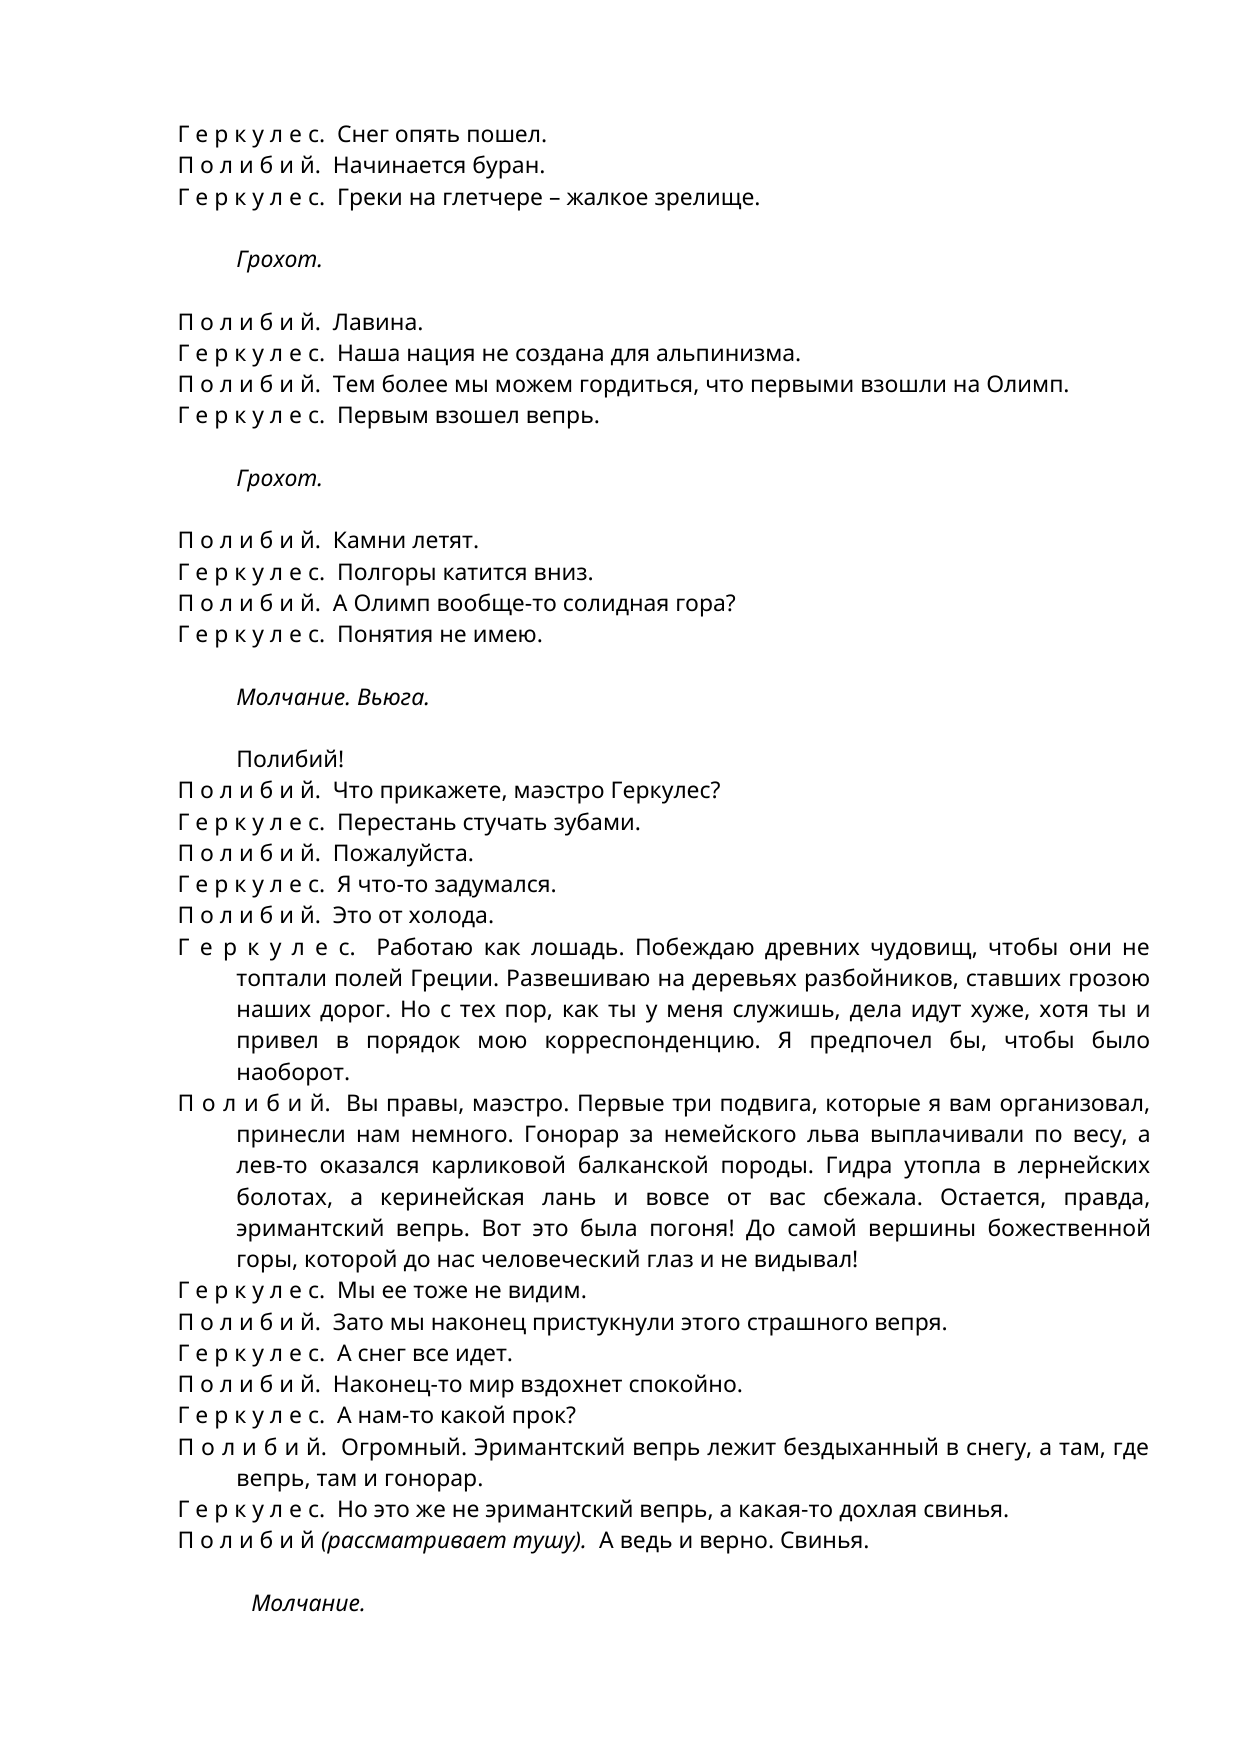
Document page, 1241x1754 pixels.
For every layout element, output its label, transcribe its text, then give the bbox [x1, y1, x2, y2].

text Грохот. [177, 243, 1152, 274]
text Г е р к у л е с. Греки на глетчере – жалкое зрелище. [177, 181, 1152, 212]
text П о л и б и й. Пожалуйста. [177, 837, 1152, 868]
text Г е р к у л е с. А нам-то какой прок? [177, 1399, 1152, 1431]
text П о л и б и й. Огромный. Эримантский вепрь лежит бездыханный в снегу, а там, где вепрь, там и гонорар. [177, 1431, 1152, 1493]
text П о л и б и й (рассматривает тушу). А ведь и верно. Свинья. [177, 1524, 1152, 1556]
text Молчание. [251, 1587, 1152, 1618]
text Г е р к у л е с. Наша нация не создана для альпинизма. [177, 337, 1152, 368]
text Г е р к у л е с. Перестань стучать зубами. [177, 806, 1152, 837]
text Г е р к у л е с. А снег все идет. [177, 1337, 1152, 1368]
text Г е р к у л е с. Но это же не эримантский вепрь, а какая-то дохлая свинья. [177, 1493, 1152, 1524]
text П о л и б и й. А Олимп вообще-то солидная гора? [177, 587, 1152, 618]
text Г е р к у л е с. Работаю как лошадь. Побеждаю древних чудовищ, чтобы они не топтали полей Греции. Развешиваю на деревьях разбойников, ставших грозою наших дорог. Но с тех пор, как ты у меня служишь, дела идут хуже, хотя ты и привел в порядок мою корреспонденцию. Я предпочел бы, чтобы было наоборот. [177, 931, 1152, 1087]
text П о л и б и й. Начинается буран. [177, 149, 1152, 181]
text П о л и б и й. Лавина. [177, 306, 1152, 337]
text Полибий! [236, 743, 1152, 774]
text П о л и б и й. Камни летят. [177, 524, 1152, 556]
text Молчание. Вьюга. [236, 681, 1152, 712]
text П о л и б и й. Вы правы, маэстро. Первые три подвига, которые я вам организовал, принесли нам немного. Гонорар за немейского льва выплачивали по весу, а лев-то оказался карликовой балканской породы. Гидра утопла в лернейских болотах, а керинейская лань и вовсе от вас сбежала. Остается, правда, эримантский вепрь. Вот это была погоня! До самой вершины божественной горы, которой до нас человеческий глаз и не видывал! [177, 1087, 1152, 1274]
text Г е р к у л е с. Полгоры катится вниз. [177, 556, 1152, 587]
text Г е р к у л е с. Я что-то задумался. [177, 868, 1152, 899]
text Грохот. [236, 462, 1152, 493]
text Г е р к у л е с. Первым взошел вепрь. [177, 399, 1152, 431]
text П о л и б и й. Наконец-то мир вздохнет спокойно. [177, 1368, 1152, 1399]
text Г е р к у л е с. Мы ее тоже не видим. [177, 1274, 1152, 1306]
text П о л и б и й. Зато мы наконец пристукнули этого страшного вепря. [177, 1306, 1152, 1337]
text П о л и б и й. Это от холода. [177, 899, 1152, 931]
text Г е р к у л е с. Понятия не имею. [177, 618, 1152, 649]
text П о л и б и й. Что прикажете, маэстро Геркулес? [177, 774, 1152, 806]
text П о л и б и й. Тем более мы можем гордиться, что первыми взошли на Олимп. [177, 368, 1152, 399]
text Г е р к у л е с. Снег опять пошел. [177, 118, 1152, 149]
